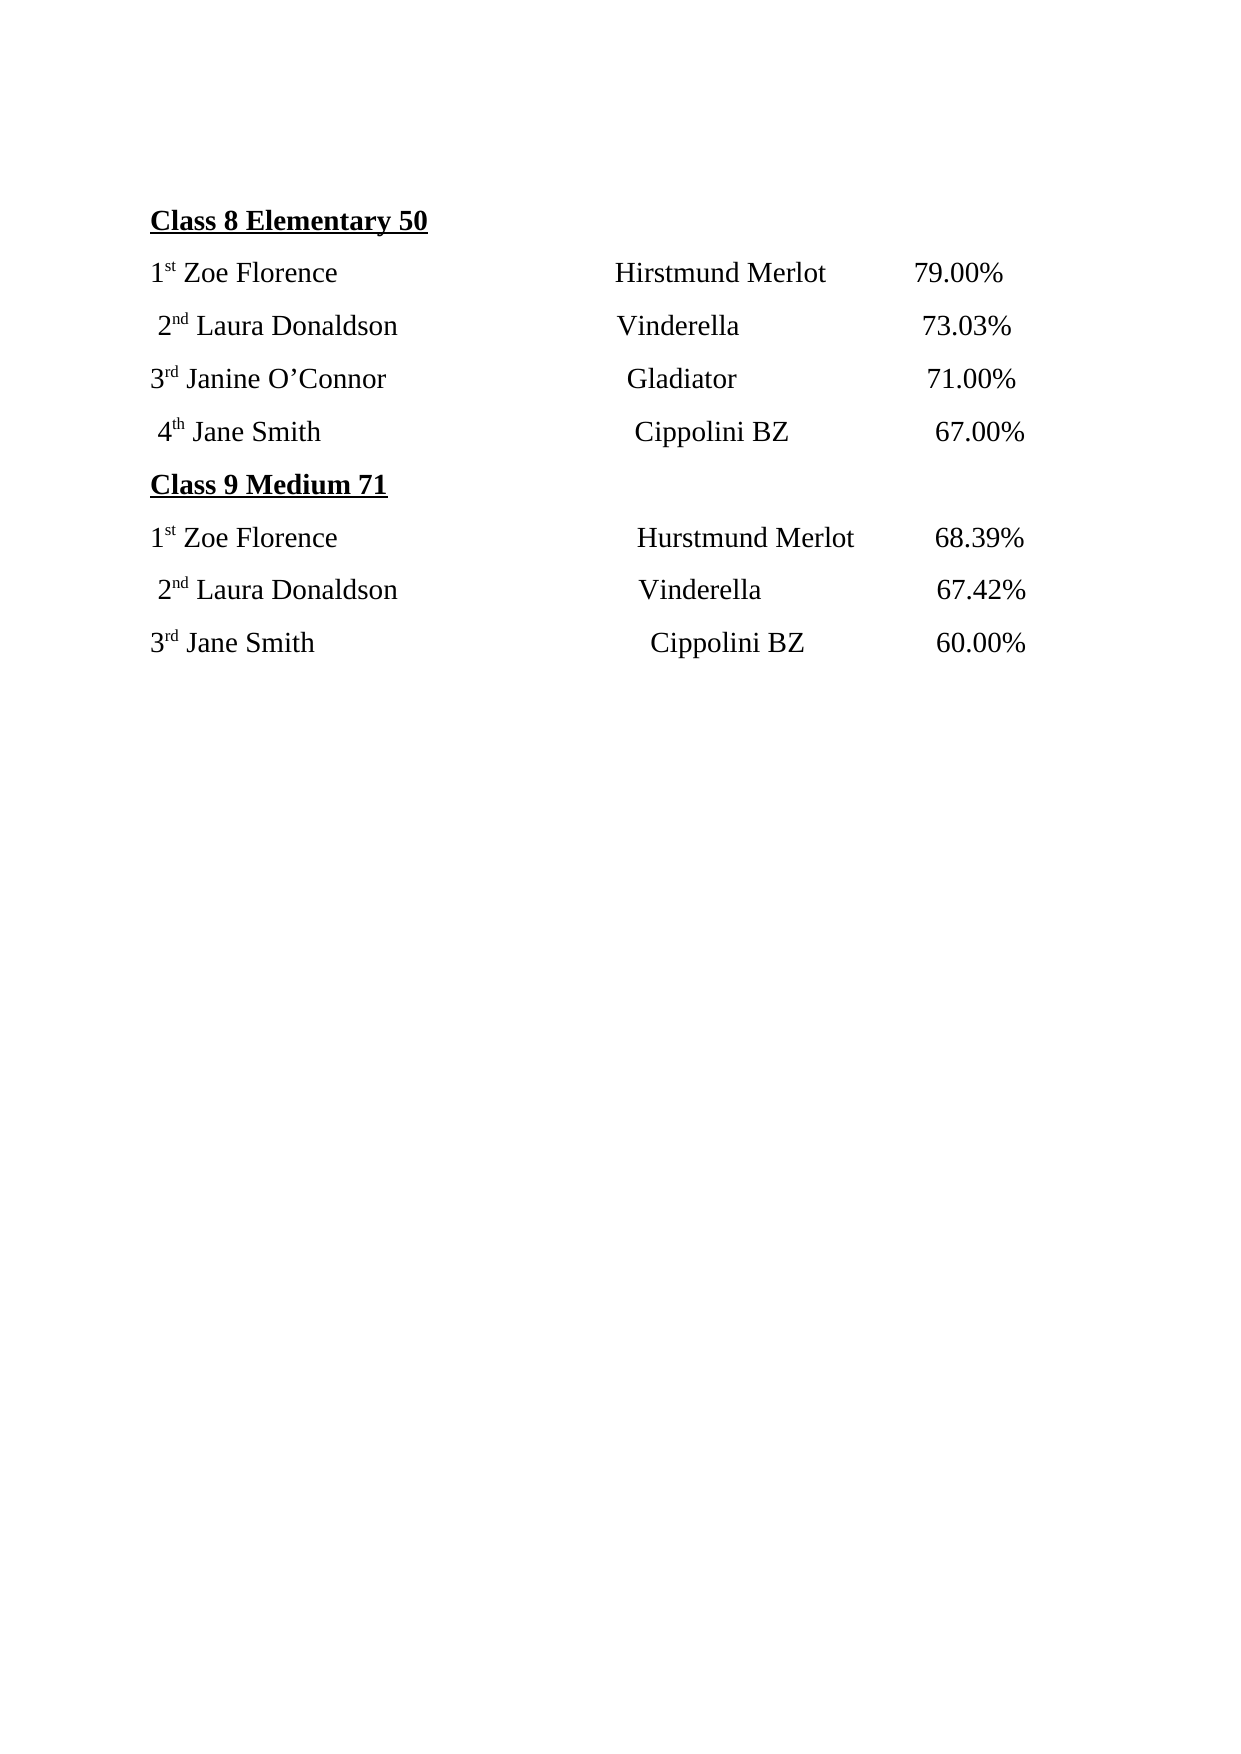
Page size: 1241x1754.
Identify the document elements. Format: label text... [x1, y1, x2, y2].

text 1st Zoe Florence Hirstmund Merlot 79.00% [150, 256, 1090, 289]
text Class 9 Medium 71 [150, 467, 1090, 500]
text Class 8 Elementary 50 [150, 203, 1090, 236]
text 3rd Janine O’Connor Gladiator 71.00% [150, 361, 1090, 395]
text 4th Jane Smith Cippolini BZ 67.00% [150, 414, 1090, 448]
text 1st Zoe Florence Hurstmund Merlot 68.39% [150, 520, 1090, 553]
text 2nd Laura Donaldson Vinderella 73.03% [150, 308, 1090, 342]
text 3rd Jane Smith Cippolini BZ 60.00% [150, 625, 1090, 659]
text 2nd Laura Donaldson Vinderella 67.42% [150, 572, 1090, 606]
